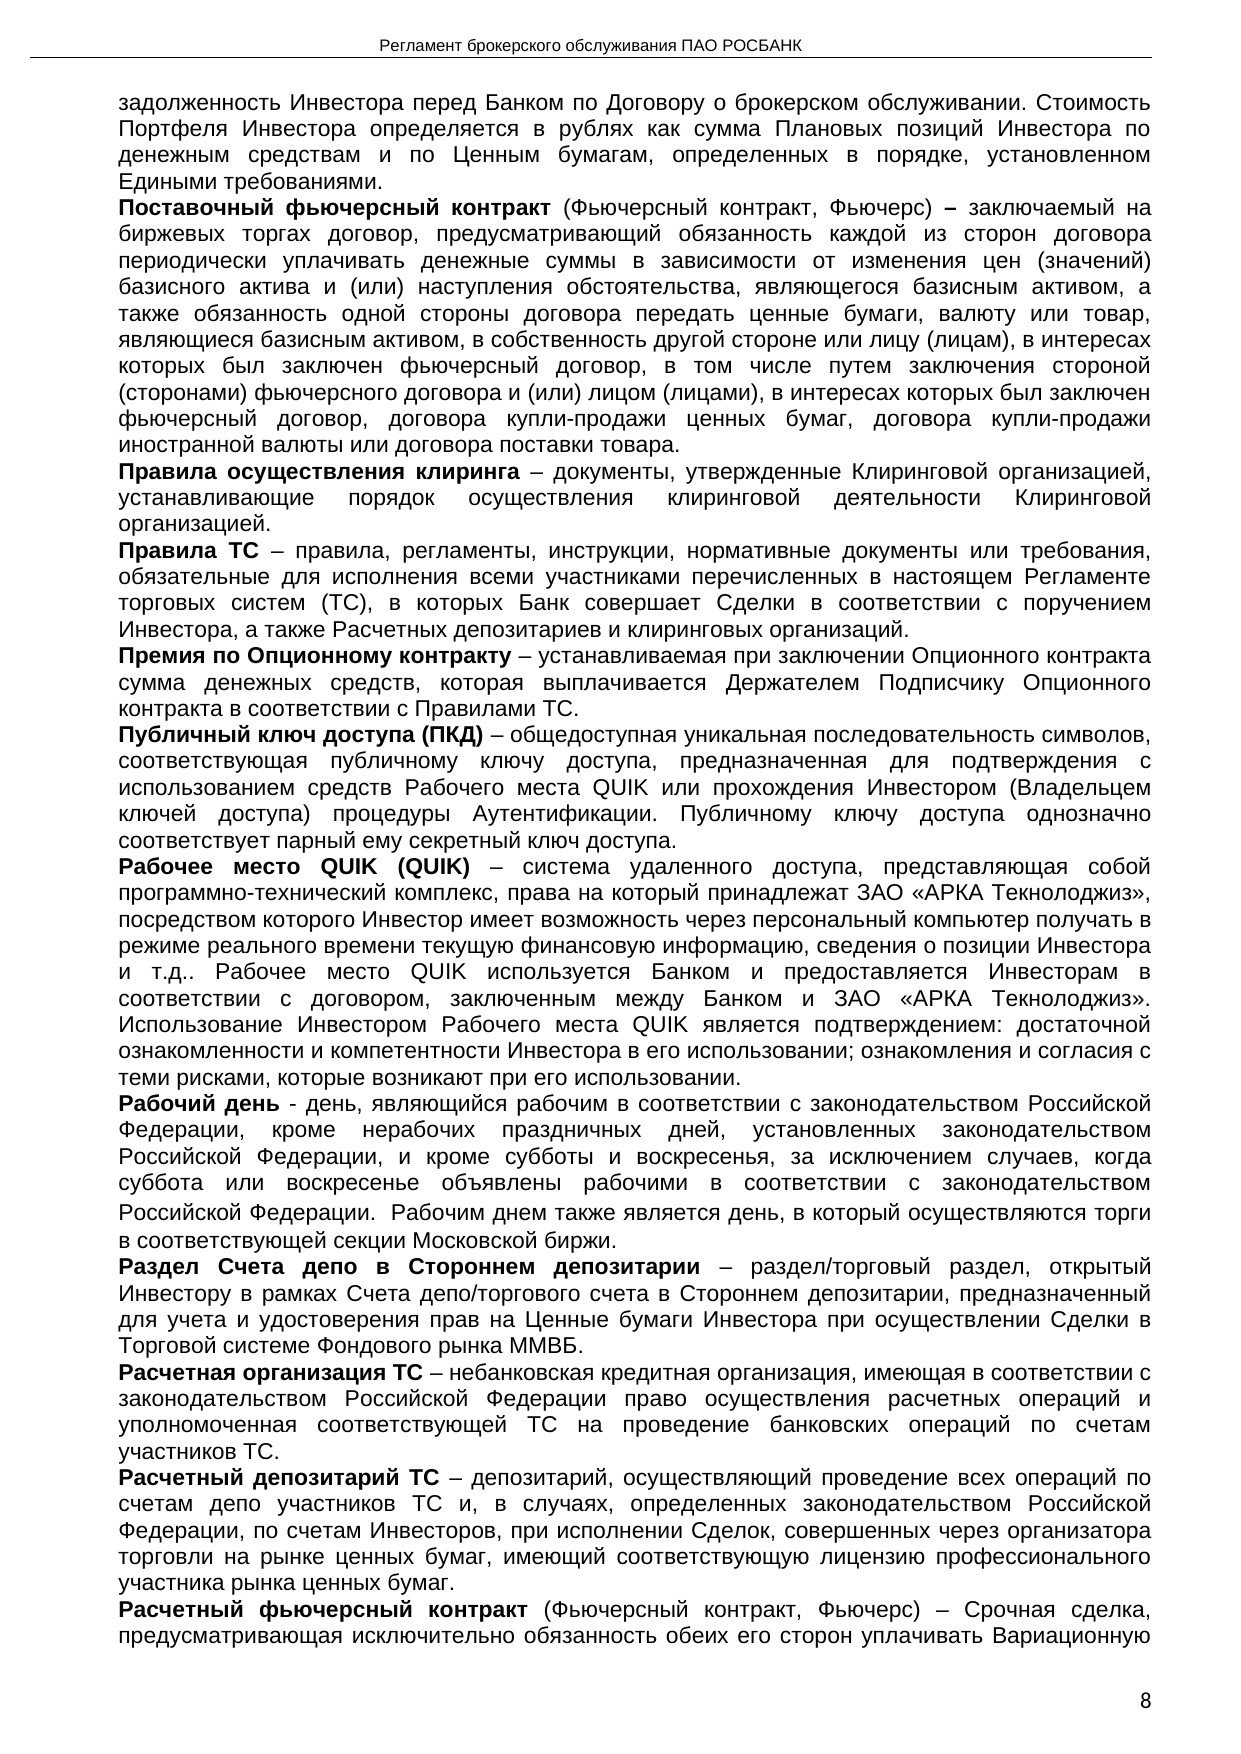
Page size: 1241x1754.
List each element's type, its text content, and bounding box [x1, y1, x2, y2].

table_cell Рабочее место QUIK (QUIK) – система удаленного доступа, представляющая собой программно-технический комплекс, права на который принадлежат ЗАО «АРКА Текнолоджиз», посредством которого Инвестор имеет возможность через персональный компьютер получать в режиме реального времени текущую финансовую информацию, сведения о позиции Инвестора и т.д.. Рабочее место QUIK используется Банком и предоставляется Инвесторам в соответствии с договором, заключенным между Банком и ЗАО «АРКА Текнолоджиз». Использование Инвестором Рабочего места QUIK является подтверждением: достаточной ознакомленности и компетентности Инвестора в его использовании; ознакомления и согласия с теми рисками, которые возникают при его использовании. [107, 853, 1163, 1090]
table_cell Расчетная организация ТС – небанковская кредитная организация, имеющая в соответствии с законодательством Российской Федерации право осуществления расчетных операций и уполномоченная соответствующей ТС на проведение банковских операций по счетам участников ТС. [107, 1359, 1163, 1464]
table_cell Раздел Счета депо в Стороннем депозитарии – раздел/торговый раздел, открытый Инвестору в рамках Счета депо/торгового счета в Стороннем депозитарии, предназначенный для учета и удостоверения прав на Ценные бумаги Инвестора при осуществлении Сделки в Торговой системе Фондового рынка ММВБ. [107, 1253, 1163, 1358]
table_cell Публичный ключ доступа (ПКД) – общедоступная уникальная последовательность символов, соответствующая публичному ключу доступа, предназначенная для подтверждения с использованием средств Рабочего места QUIK или прохождения Инвестором (Владельцем ключей доступа) процедуры Аутентификации. Публичному ключу доступа однозначно соответствует парный ему секретный ключ доступа. [107, 721, 1163, 853]
table_cell Поставочный фьючерсный контракт (Фьючерсный контракт, Фьючерс) – заключаемый на биржевых торгах договор, предусматривающий обязанность каждой из сторон договора периодически уплачивать денежные суммы в зависимости от изменения цен (значений) базисного актива и (или) наступления обстоятельства, являющегося базисным активом, а также обязанность одной стороны договора передать ценные бумаги, валюту или товар, являющиеся базисным активом, в собственность другой стороне или лицу (лицам), в интересах которых был заключен фьючерсный договор, в том числе путем заключения стороной (сторонами) фьючерсного договора и (или) лицом (лицами), в интересах которых был заключен фьючерсный договор, договора купли-продажи ценных бумаг, договора купли-продажи иностранной валюты или договора поставки товара. [107, 194, 1163, 458]
table_cell Правила ТС – правила, регламенты, инструкции, нормативные документы или требования, обязательные для исполнения всеми участниками перечисленных в настоящем Регламенте торговых систем (ТС), в которых Банк совершает Сделки в соответствии с поручением Инвестора, а также Расчетных депозитариев и клиринговых организаций. [107, 537, 1163, 642]
table_cell Рабочий день - день, являющийся рабочим в соответствии с законодательством Российской Федерации, кроме нерабочих праздничных дней, установленных законодательством Российской Федерации, и кроме субботы и воскресенья, за исключением случаев, когда суббота или воскресенье объявлены рабочими в соответствии с законодательством Российской Федерации. Рабочим днем также является день, в который осуществляются торги в соответствующей секции Московской биржи. [107, 1090, 1163, 1253]
table_cell Расчетный депозитарий ТС – депозитарий, осуществляющий проведение всех операций по счетам депо участников ТС и, в случаях, определенных законодательством Российской Федерации, по счетам Инвесторов, при исполнении Сделок, совершенных через организатора торговли на рынке ценных бумаг, имеющий соответствующую лицензию профессионального участника рынка ценных бумаг. [107, 1464, 1163, 1596]
table_cell Правила осуществления клиринга – документы, утвержденные Клиринговой организацией, устанавливающие порядок осуществления клиринговой деятельности Клиринговой организацией. [107, 458, 1163, 537]
table_cell Премия по Опционному контракту – устанавливаемая при заключении Опционного контракта сумма денежных средств, которая выплачивается Держателем Подписчику Опционного контракта в соответствии с Правилами ТС. [107, 642, 1163, 721]
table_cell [107, 89, 1163, 194]
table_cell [107, 1596, 1163, 1648]
